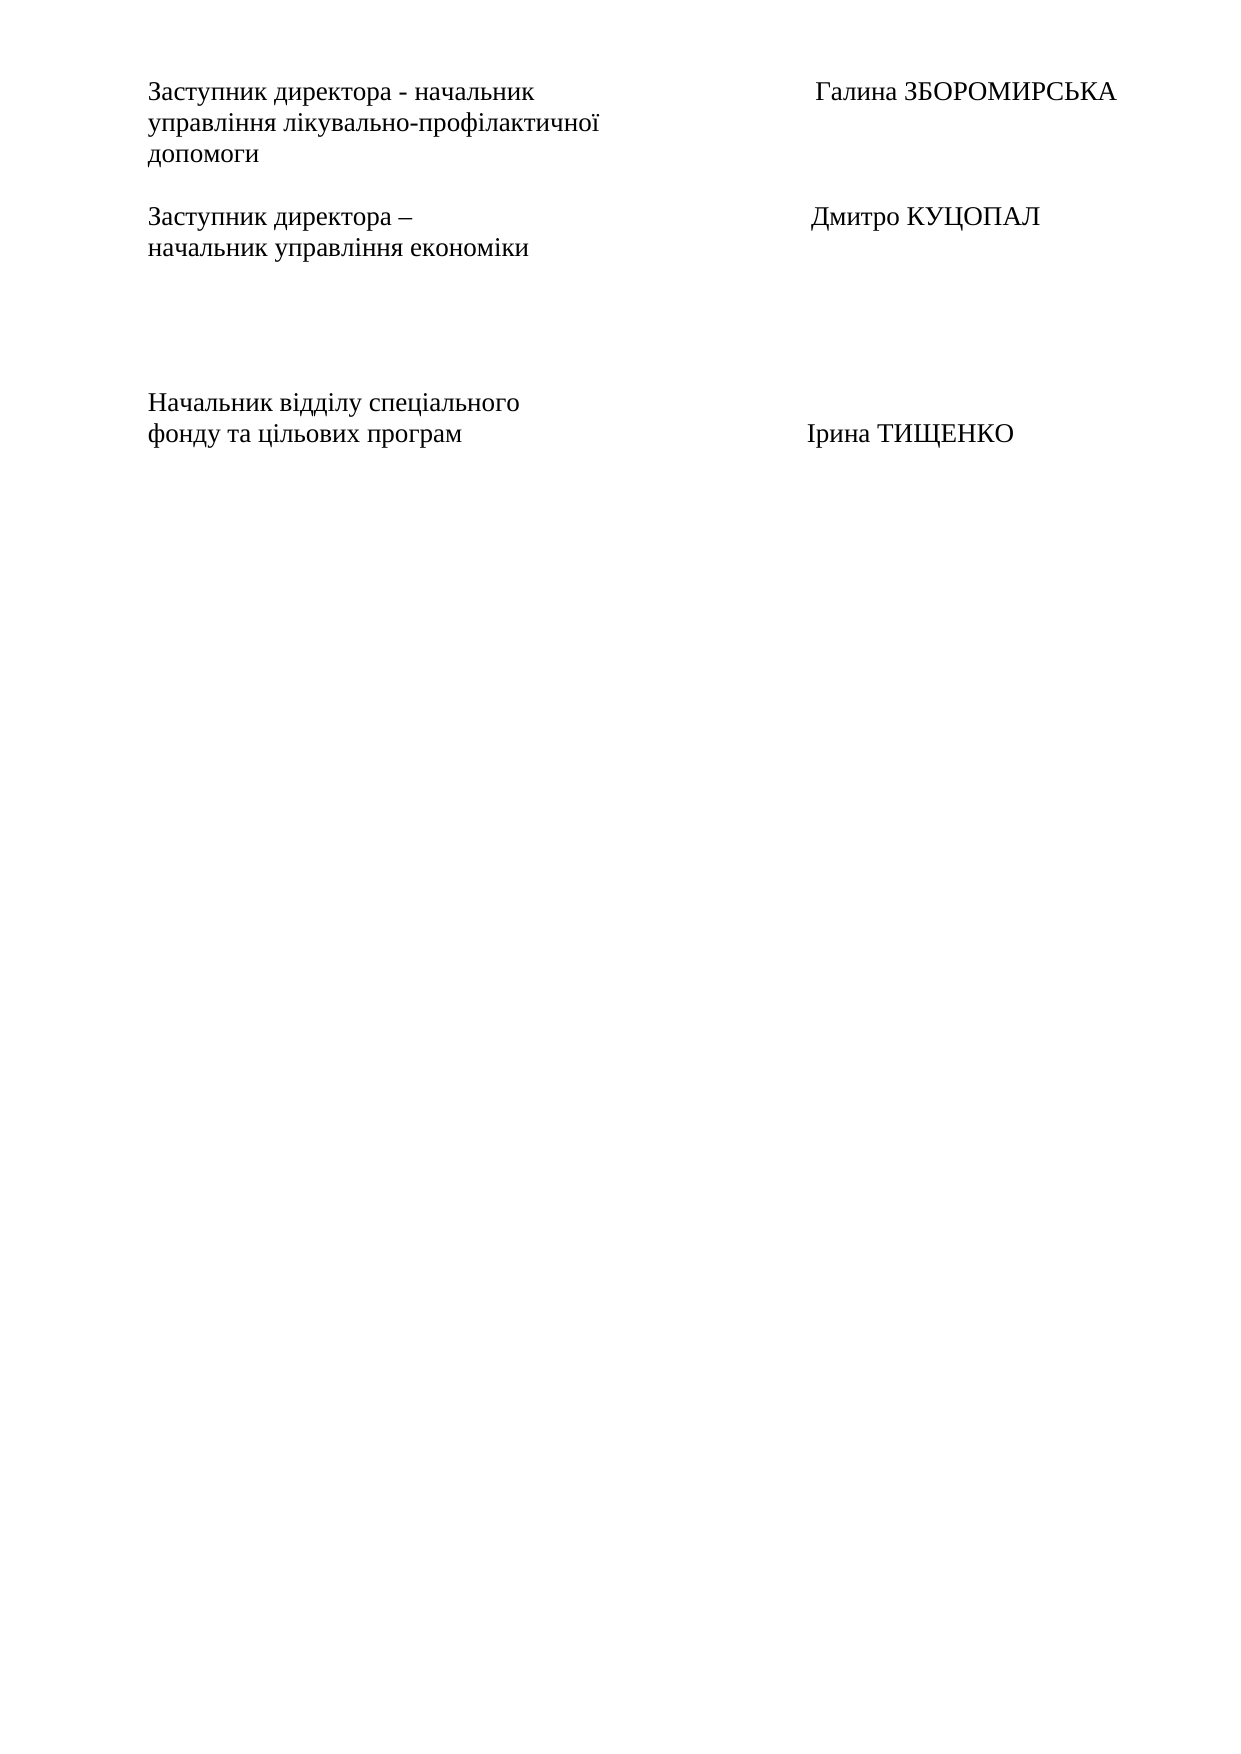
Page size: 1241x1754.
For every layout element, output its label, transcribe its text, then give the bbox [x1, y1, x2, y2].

text Заступник директора - начальник Галина ЗБОРОМИРСЬКА [148, 75, 1181, 106]
text Начальник відділу спеціального [148, 386, 1181, 418]
text Заступник директора – Дмитро КУЦОПАЛ [148, 199, 1181, 231]
text управління лікувально-профілактичної [148, 106, 1181, 137]
text допомоги [148, 137, 1181, 168]
text фонду та цільових програм Ірина ТИЩЕНКО [148, 418, 1181, 449]
text начальник управління економіки [148, 231, 1181, 262]
